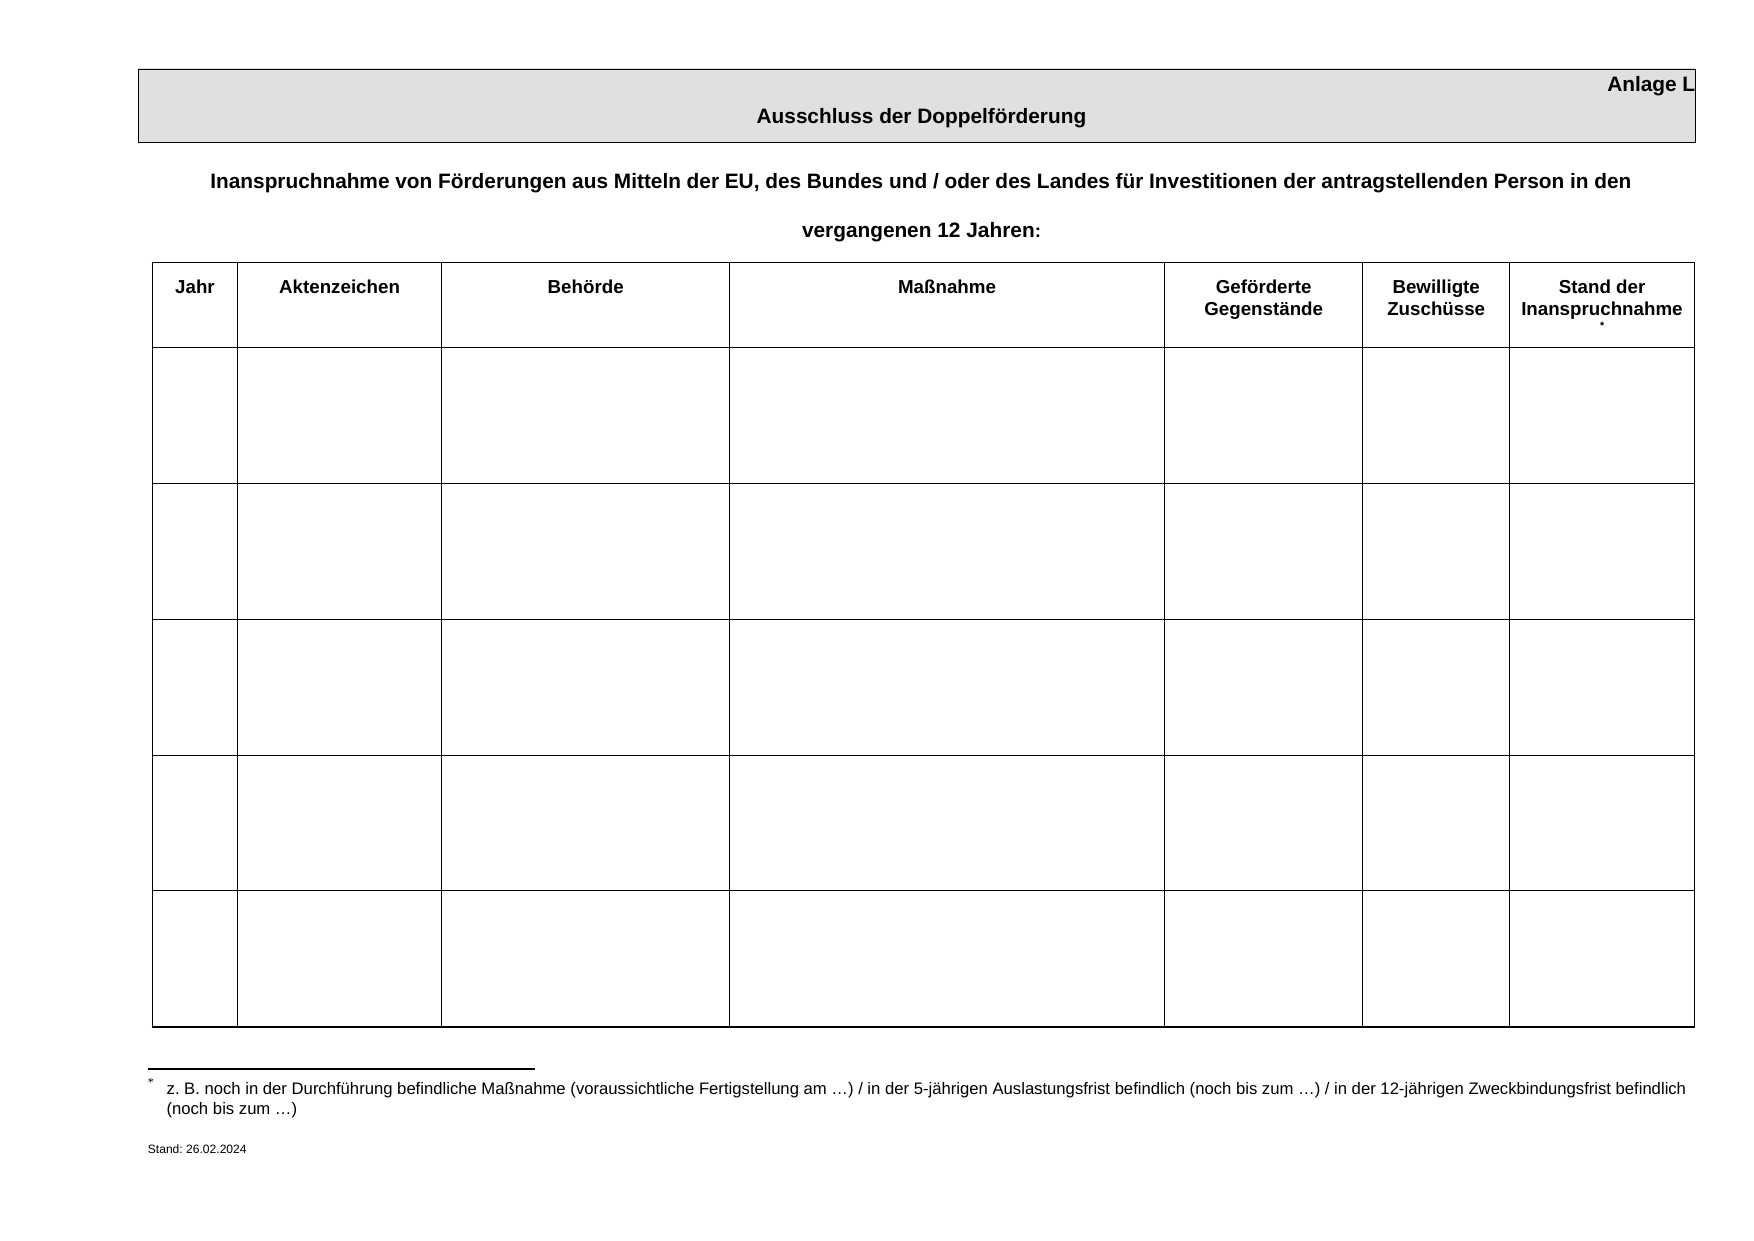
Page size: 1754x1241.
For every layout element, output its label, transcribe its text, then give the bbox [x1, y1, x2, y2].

table_cell [153, 891, 237, 1026]
table_cell [442, 484, 729, 618]
table_cell [1165, 348, 1362, 483]
text Anlage L [139, 70, 1695, 96]
table_cell [238, 891, 441, 1026]
table_header Geförderte Gegenstände [1165, 263, 1362, 347]
table_cell [153, 620, 237, 754]
text Ausschluss der Doppelförderung [139, 101, 1695, 142]
text vergangenen 12 Jahren: [148, 217, 1695, 241]
table_header Aktenzeichen [238, 263, 441, 347]
table_cell [1510, 891, 1694, 1026]
table_header Behörde [442, 263, 729, 347]
table_cell [1510, 756, 1694, 890]
table_cell [238, 348, 441, 483]
table_cell [1363, 348, 1509, 483]
table_cell [730, 620, 1164, 754]
table_header Maßnahme [730, 263, 1164, 347]
table_cell [442, 891, 729, 1026]
table_cell [730, 891, 1164, 1026]
table_cell [153, 756, 237, 890]
table_cell [1363, 756, 1509, 890]
table_cell [1510, 620, 1694, 754]
table_cell [153, 348, 237, 483]
table_header Jahr [153, 263, 237, 347]
table_cell [1510, 484, 1694, 618]
table_cell [153, 484, 237, 618]
table_cell [1165, 620, 1362, 754]
table_cell [1165, 756, 1362, 890]
table_cell [730, 348, 1164, 483]
table_cell [1510, 348, 1694, 483]
table_cell [730, 484, 1164, 618]
table_cell [442, 756, 729, 890]
table_cell [1363, 484, 1509, 618]
table_header Bewilligte Zuschüsse [1363, 263, 1509, 347]
table_cell [1165, 891, 1362, 1026]
table_cell [442, 620, 729, 754]
table_cell [442, 348, 729, 483]
text Inanspruchnahme von Förderungen aus Mitteln der EU, des Bundes und / oder des Landes für Investitionen der antragstellenden Person in den [148, 168, 1695, 192]
table_cell [238, 620, 441, 754]
table_cell [238, 484, 441, 618]
table_cell [238, 756, 441, 890]
table_cell [1363, 891, 1509, 1026]
table_header Stand der Inanspruchnahme * [1510, 263, 1694, 347]
table_cell [730, 756, 1164, 890]
table_cell [1165, 484, 1362, 618]
table_cell [1363, 620, 1509, 754]
